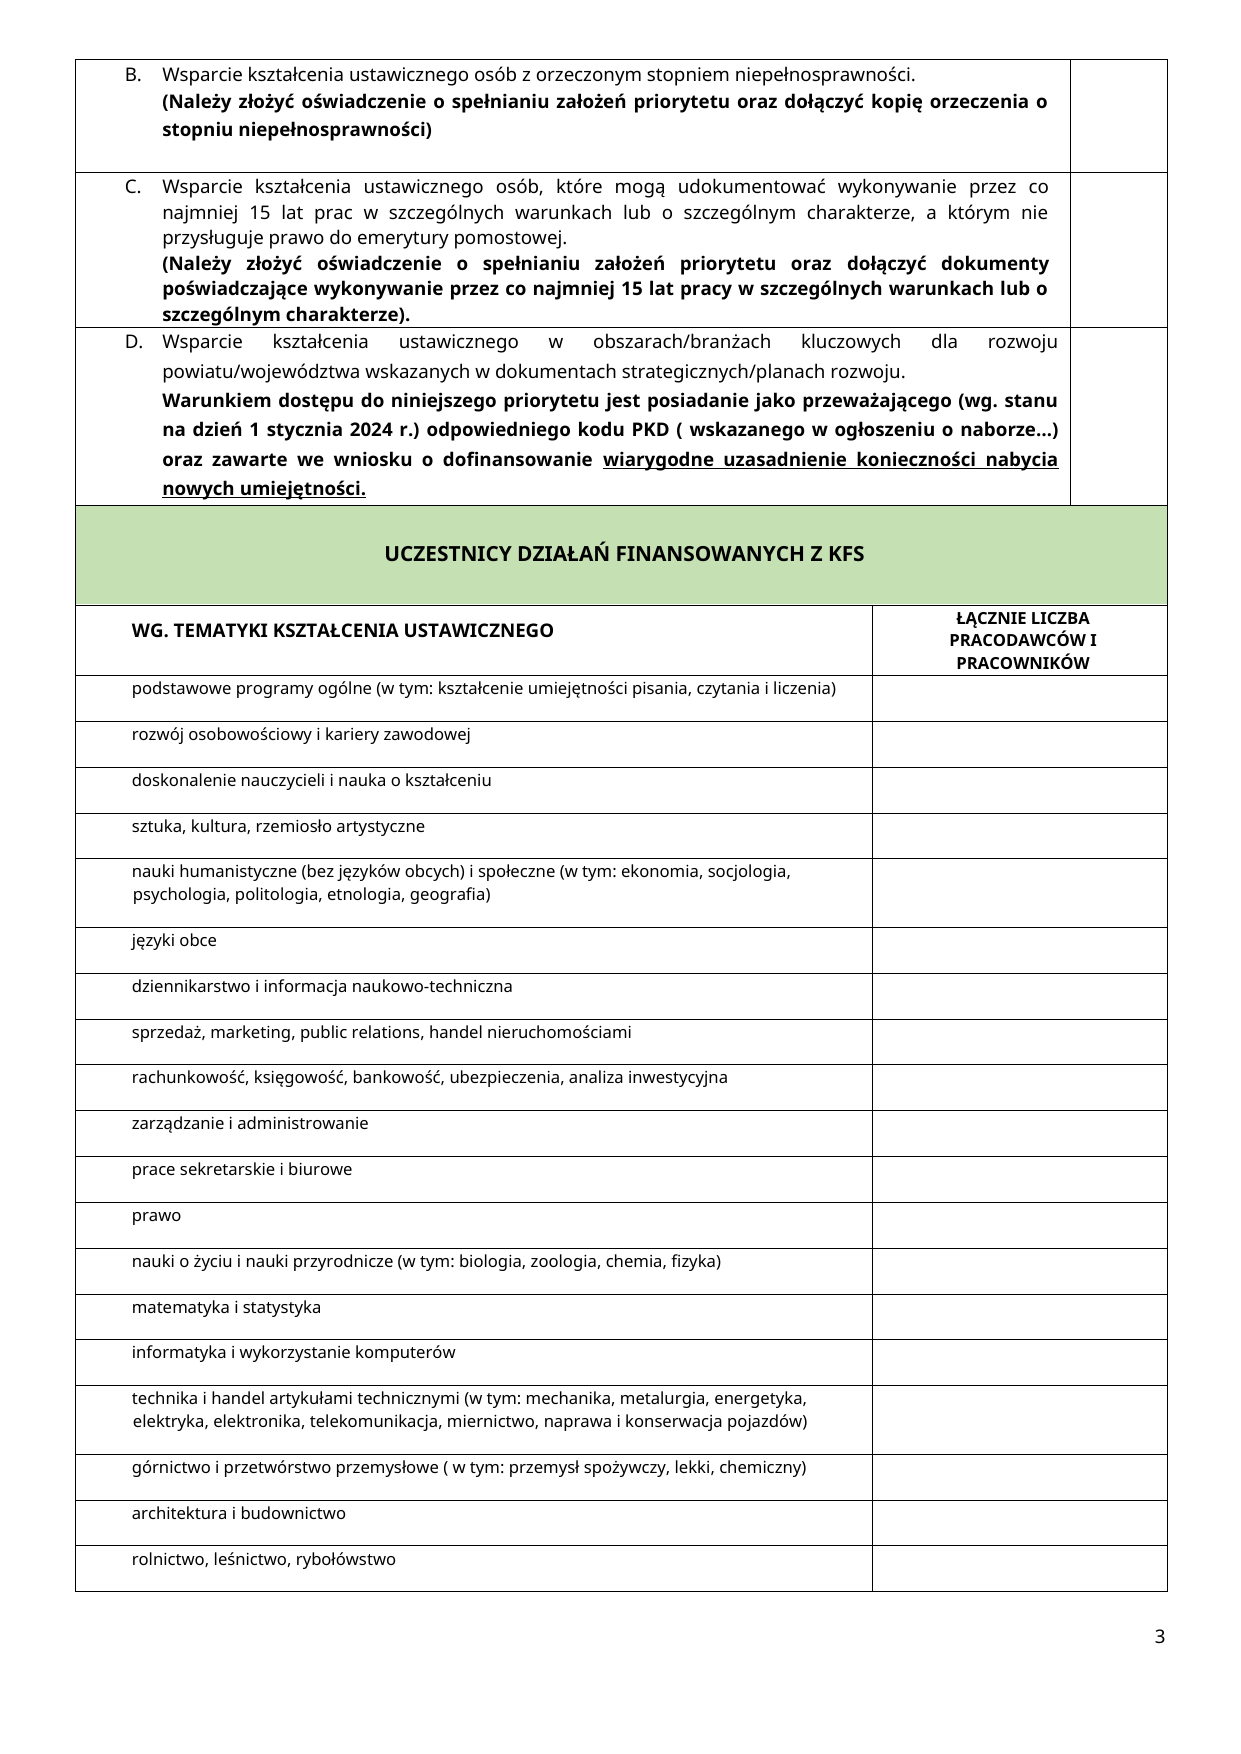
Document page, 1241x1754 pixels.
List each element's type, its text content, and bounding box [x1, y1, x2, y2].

table_cell [873, 722, 1167, 767]
table_cell [873, 1065, 1167, 1110]
table_cell [873, 814, 1167, 858]
table_cell [873, 1295, 1167, 1339]
table_cell [873, 768, 1167, 812]
table_cell [873, 1249, 1167, 1293]
table_cell [873, 1111, 1167, 1156]
table_cell [873, 676, 1167, 721]
table_cell nauki humanistyczne (bez języków obcych) i społeczne (w tym: ekonomia, socjologia, psychologia, politologia, etnologia, geografia) [76, 859, 872, 927]
table_cell Wsparcie kształcenia ustawicznego w obszarach/branżach kluczowych dla rozwoju powiatu/województwa wskazanych w dokumentach strategicznych/planach rozwoju. Warunkiem dostępu do niniejszego priorytetu jest posiadanie jako przeważającego (wg. stanu na dzień 1 stycznia 2024 r.) odpowiedniego kodu PKD ( wskazanego w ogłoszeniu o naborze…) oraz zawarte we wniosku o dofinansowanie wiarygodne uzasadnienie konieczności nabycia nowych umiejętności. [76, 328, 1070, 505]
table_cell [873, 928, 1167, 973]
table_cell nauki o życiu i nauki przyrodnicze (w tym: biologia, zoologia, chemia, fizyka) [76, 1249, 872, 1293]
table_cell zarządzanie i administrowanie [76, 1111, 872, 1156]
table_cell doskonalenie nauczycieli i nauka o kształceniu [76, 768, 872, 812]
table_cell informatyka i wykorzystanie komputerów [76, 1340, 872, 1385]
table_cell [873, 1157, 1167, 1202]
table_cell [873, 1020, 1167, 1064]
table_cell prace sekretarskie i biurowe [76, 1157, 872, 1202]
table_cell języki obce [76, 928, 872, 973]
table_cell [873, 859, 1167, 927]
table_cell matematyka i statystyka [76, 1295, 872, 1339]
table_cell [873, 1455, 1167, 1499]
table_cell rolnictwo, leśnictwo, rybołówstwo [76, 1546, 872, 1591]
table_cell [873, 974, 1167, 1018]
table_cell prawo [76, 1203, 872, 1248]
table_cell dziennikarstwo i informacja naukowo-techniczna [76, 974, 872, 1018]
table_cell [1071, 173, 1167, 327]
table_cell podstawowe programy ogólne (w tym: kształcenie umiejętności pisania, czytania i liczenia) [76, 676, 872, 721]
table_cell sztuka, kultura, rzemiosło artystyczne [76, 814, 872, 858]
table_cell górnictwo i przetwórstwo przemysłowe ( w tym: przemysł spożywczy, lekki, chemiczny) [76, 1455, 872, 1499]
table_cell [1071, 60, 1167, 172]
table_cell Wsparcie kształcenia ustawicznego osób z orzeczonym stopniem niepełnosprawności. (Należy złożyć oświadczenie o spełnianiu założeń priorytetu oraz dołączyć kopię orzeczenia o stopniu niepełnosprawności) [76, 60, 1070, 172]
table_cell [873, 1501, 1167, 1545]
table_cell ŁĄCZNIE LICZBA PRACODAWCÓW I PRACOWNIKÓW [873, 606, 1167, 675]
table_cell rachunkowość, księgowość, bankowość, ubezpieczenia, analiza inwestycyjna [76, 1065, 872, 1110]
table_cell sprzedaż, marketing, public relations, handel nieruchomościami [76, 1020, 872, 1064]
table_cell UCZESTNICY DZIAŁAŃ FINANSOWANYCH Z KFS [76, 506, 1167, 604]
table_cell [873, 1340, 1167, 1385]
table_cell [1071, 328, 1167, 505]
table_cell architektura i budownictwo [76, 1501, 872, 1545]
table_cell rozwój osobowościowy i kariery zawodowej [76, 722, 872, 767]
table_cell technika i handel artykułami technicznymi (w tym: mechanika, metalurgia, energetyka, elektryka, elektronika, telekomunikacja, miernictwo, naprawa i konserwacja pojazdów) [76, 1386, 872, 1454]
table_cell [873, 1546, 1167, 1591]
table_cell [873, 1203, 1167, 1248]
table_cell Wsparcie kształcenia ustawicznego osób, które mogą udokumentować wykonywanie przez co najmniej 15 lat prac w szczególnych warunkach lub o szczególnym charakterze, a którym nie przysługuje prawo do emerytury pomostowej. (Należy złożyć oświadczenie o spełnianiu założeń priorytetu oraz dołączyć dokumenty poświadczające wykonywanie przez co najmniej 15 lat pracy w szczególnych warunkach lub o szczególnym charakterze). [76, 173, 1070, 327]
table_cell WG. TEMATYKI KSZTAŁCENIA USTAWICZNEGO [76, 606, 872, 675]
table_cell [873, 1386, 1167, 1454]
